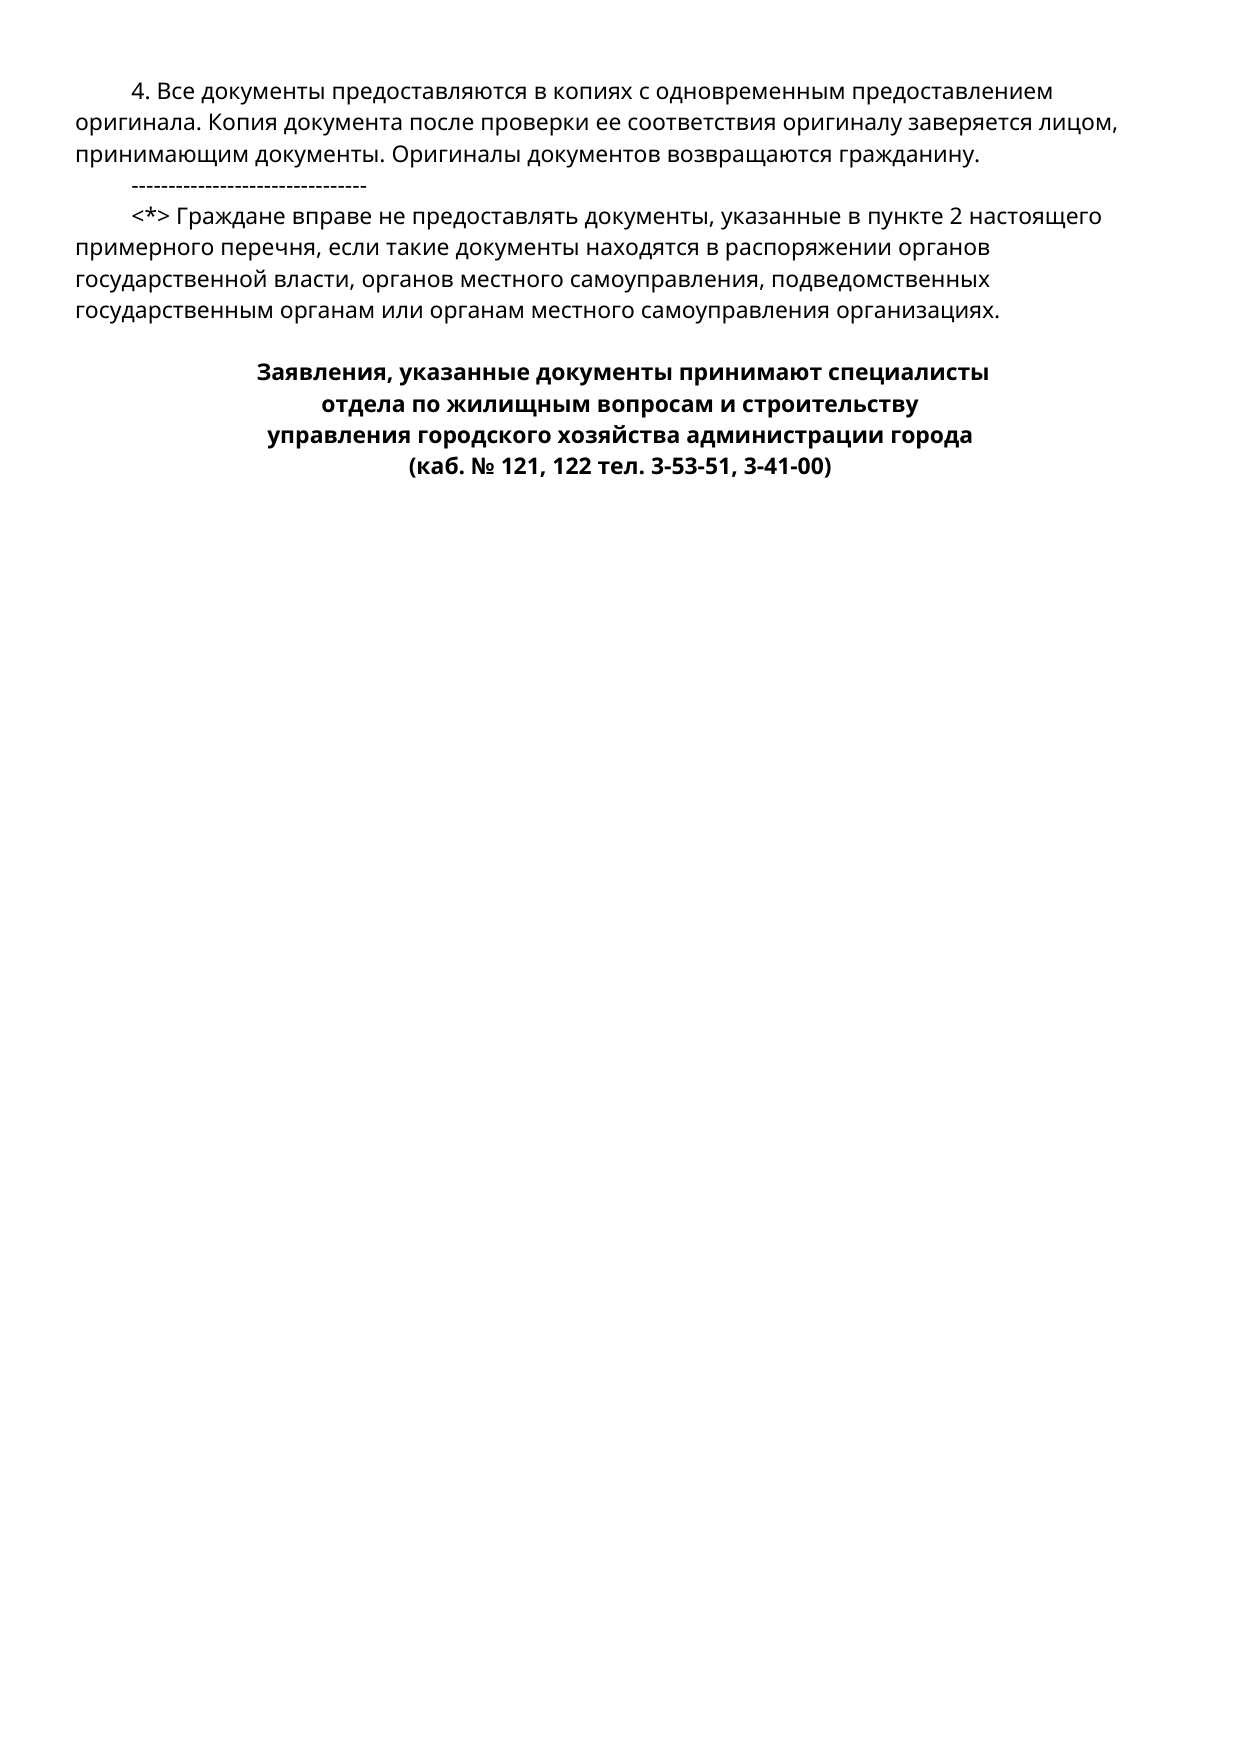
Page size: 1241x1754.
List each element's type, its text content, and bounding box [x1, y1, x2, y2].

text (каб. № 121, 122 тел. 3-53-51, 3-41-00) [75, 450, 1165, 481]
text Заявления, указанные документы принимают специалисты [75, 356, 1171, 387]
text отдела по жилищным вопросам и строительству [75, 387, 1165, 419]
text 4. Все документы предоставляются в копиях с одновременным предоставлением оригинала. Копия документа после проверки ее соответствия оригиналу заверяется лицом, принимающим документы. Оригиналы документов возвращаются гражданину. [75, 75, 1165, 169]
text <*> Граждане вправе не предоставлять документы, указанные в пункте 2 настоящего примерного перечня, если такие документы находятся в распоряжении органов государственной власти, органов местного самоуправления, подведомственных государственным органам или органам местного самоуправления организациях. [75, 200, 1165, 325]
text управления городского хозяйства администрации города [75, 419, 1165, 450]
text -------------------------------- [75, 169, 1165, 200]
